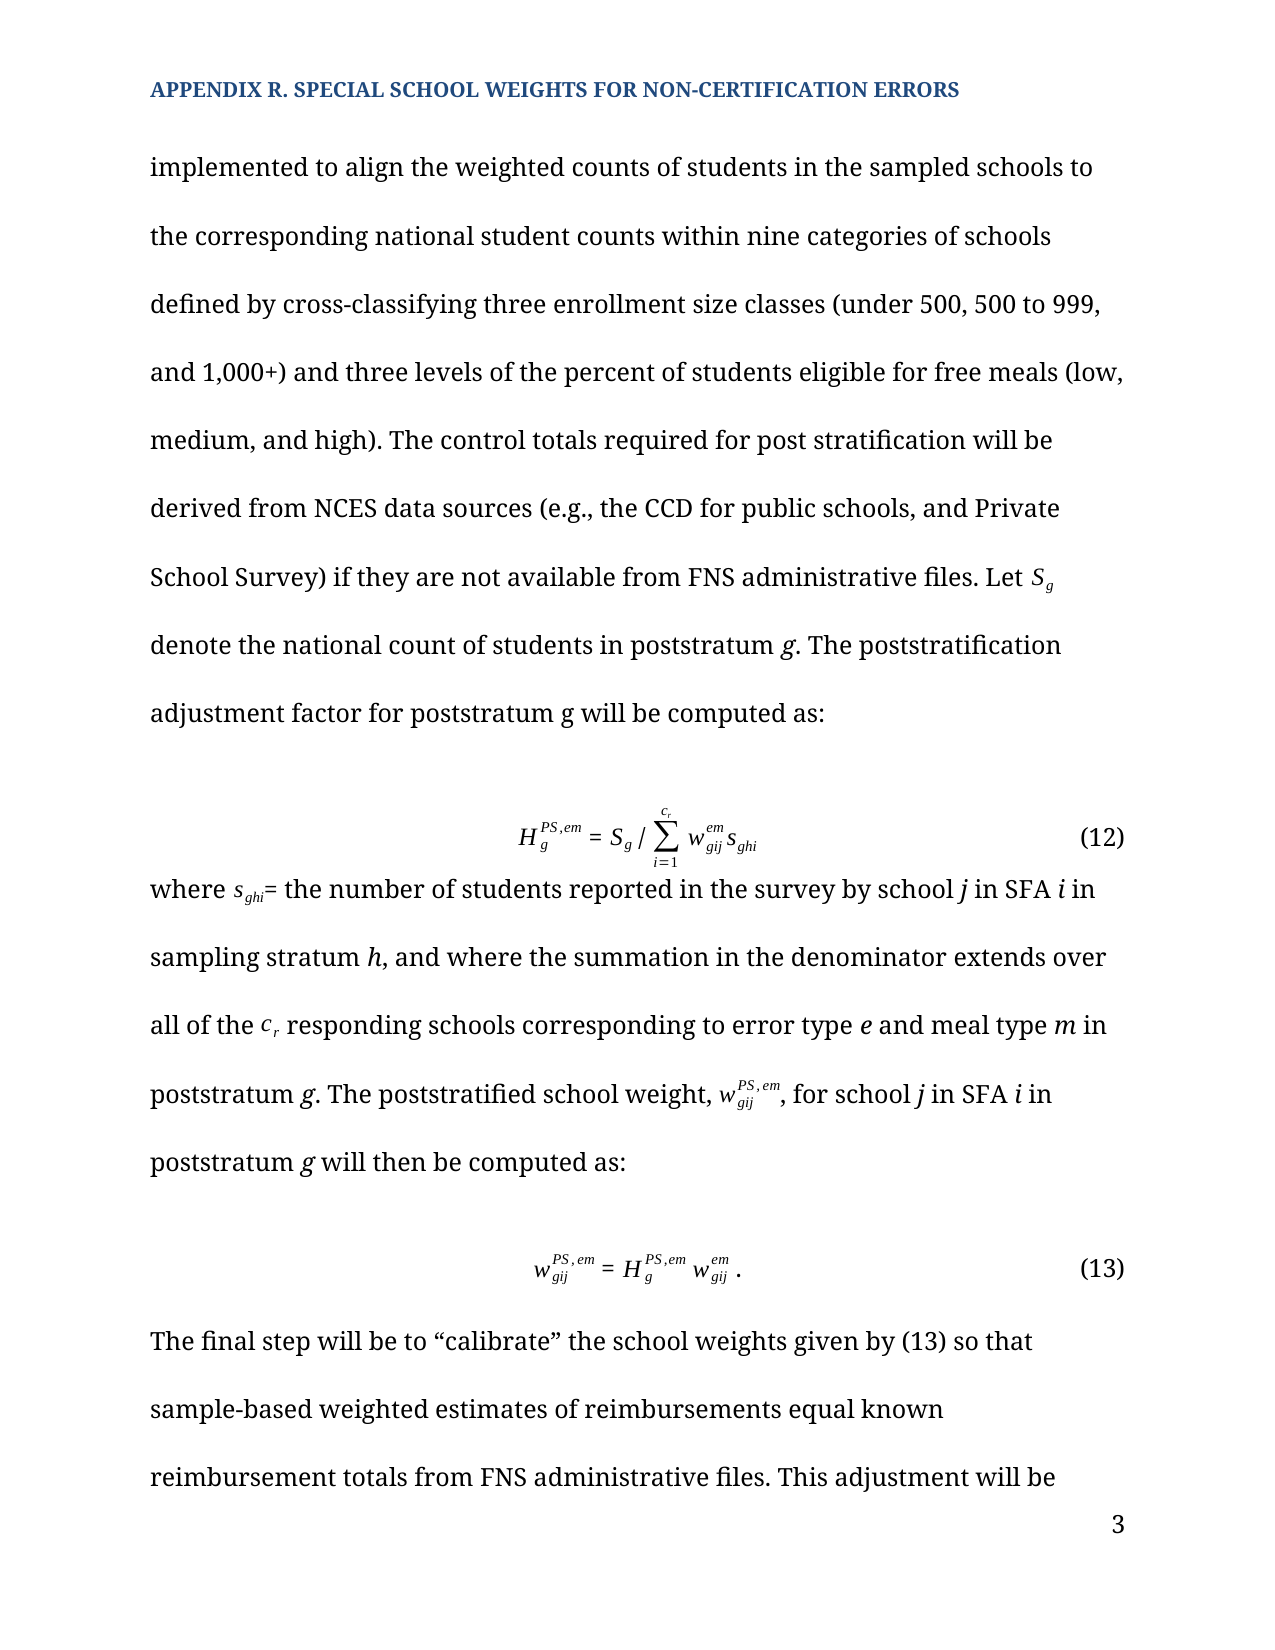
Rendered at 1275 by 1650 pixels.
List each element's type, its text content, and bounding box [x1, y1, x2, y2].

text where = the number of students reported in the survey by school j in SFA i in sampling stratum h, and where the summation in the denominator extends over all of the responding schools corresponding to error type e and meal type m in poststratum g. The poststratified school weight, , for school j in SFA i in poststratum g will then be computed as: [150, 871, 1125, 1179]
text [150, 150, 1125, 730]
text = . (13) [150, 1251, 1125, 1286]
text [150, 1323, 1125, 1493]
text = / (12) [150, 801, 1125, 871]
